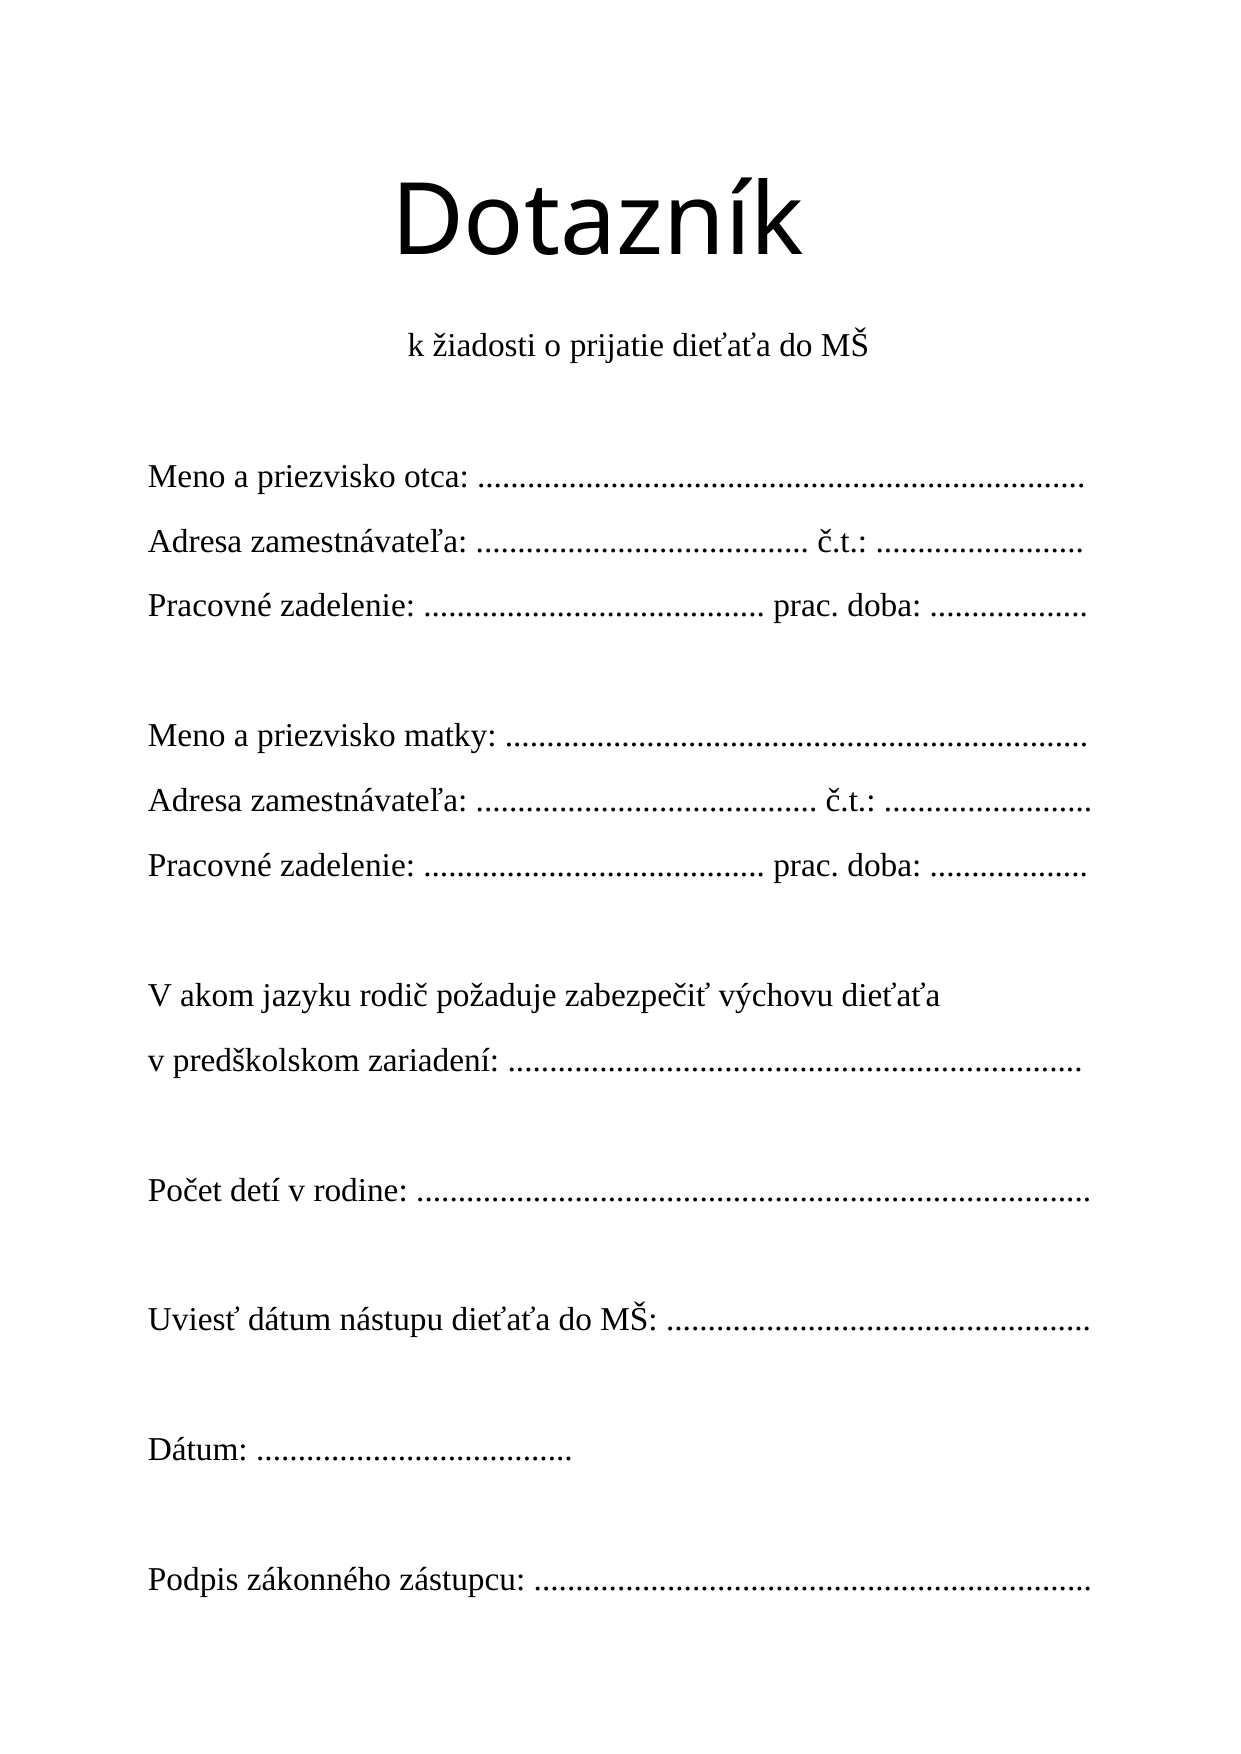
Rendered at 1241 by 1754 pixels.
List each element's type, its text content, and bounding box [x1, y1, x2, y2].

text Dotazník [148, 148, 1093, 284]
text Meno a priezvisko matky: ...................................................................... [148, 716, 1093, 754]
text v predškolskom zariadení: ..................................................................... [148, 1040, 1093, 1078]
text Dátum: ...................................... [148, 1429, 1093, 1468]
text Meno a priezvisko otca: ......................................................................... [148, 456, 1093, 494]
text Pracovné zadelenie: ......................................... prac. doba: ................... [148, 845, 1093, 884]
text Pracovné zadelenie: ......................................... prac. doba: ................... [148, 586, 1093, 624]
text k žiadosti o prijatie dieťaťa do MŠ [148, 325, 1093, 363]
text Adresa zamestnávateľa: ......................................... č.t.: ......................... [148, 780, 1093, 819]
text V akom jazyku rodič požaduje zabezpečiť výchovu dieťaťa [148, 975, 1093, 1013]
text Počet detí v rodine: ................................................................................. [148, 1170, 1093, 1208]
text Uviesť dátum nástupu dieťaťa do MŠ: ................................................... [148, 1299, 1093, 1338]
text Adresa zamestnávateľa: ........................................ č.t.: ......................... [148, 521, 1093, 559]
text Podpis zákonného zástupcu: ................................................................... [148, 1559, 1093, 1597]
